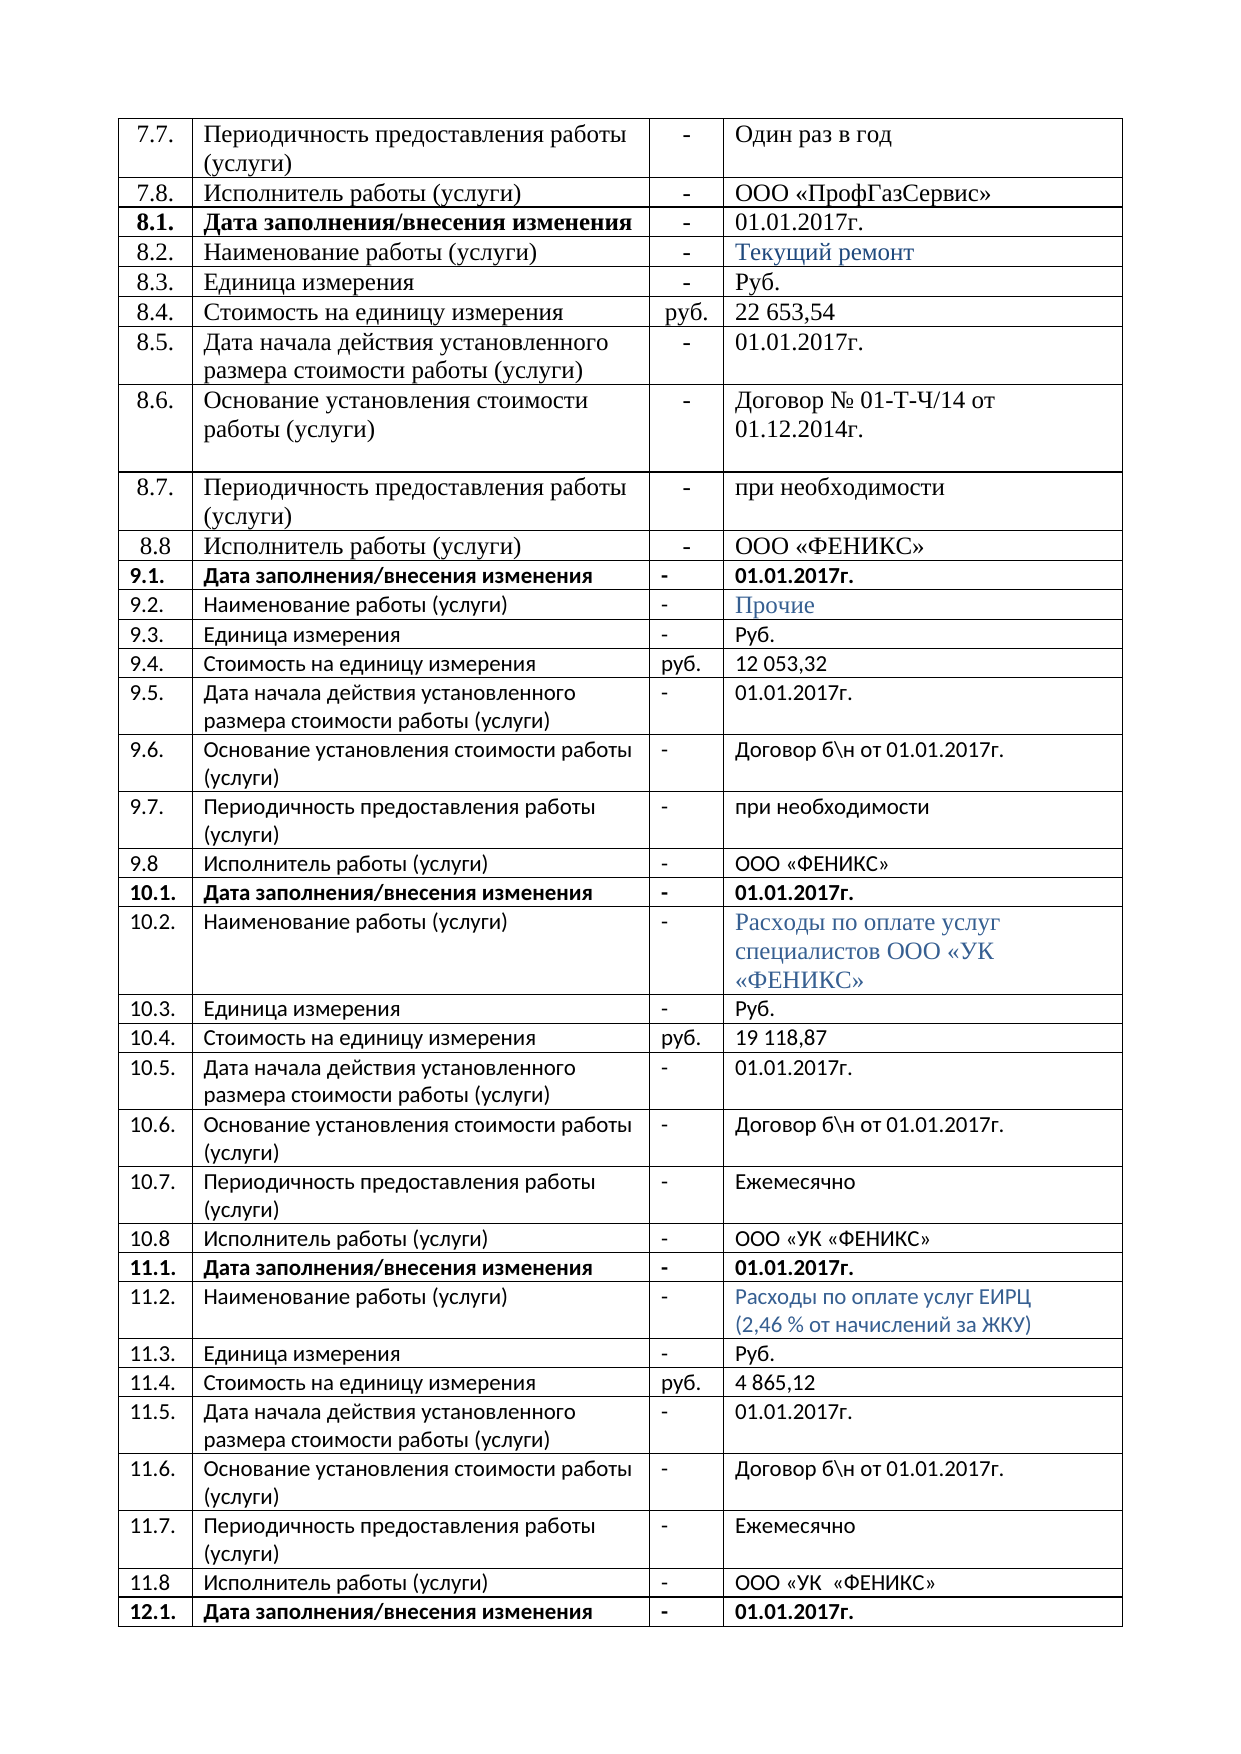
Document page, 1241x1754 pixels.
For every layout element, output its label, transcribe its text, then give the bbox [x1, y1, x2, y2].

table_cell Дата начала действия установленного размера стоимости работы (услуги) [193, 1053, 649, 1109]
table_cell Расходы по оплате услуг специалистов ООО «УК «ФЕНИКС» [724, 907, 1122, 993]
table_cell Ежемесячно [724, 1167, 1122, 1223]
table_cell Дата заполнения/внесения изменения [193, 1253, 649, 1281]
table_cell 8.6. [119, 385, 192, 471]
table_cell 01.01.2017г. [724, 561, 1122, 589]
table_cell ООО «УК «ФЕНИКС» [724, 1569, 1122, 1596]
table_cell 10.4. [119, 1024, 192, 1052]
table_cell - [650, 735, 723, 791]
table_cell 4 865,12 [724, 1368, 1122, 1396]
table_cell - [650, 327, 723, 384]
table_cell 01.01.2017г. [724, 327, 1122, 384]
table_cell Договор № 01-Т-Ч/14 от 01.12.2014г. [724, 385, 1122, 471]
table_cell - [650, 1053, 723, 1109]
table_cell 10.8 [119, 1224, 192, 1252]
table_cell - [650, 267, 723, 296]
table_cell 9.3. [119, 620, 192, 648]
table_cell - [650, 590, 723, 619]
table_cell 8.3. [119, 267, 192, 296]
table_cell Периодичность предоставления работы (услуги) [193, 473, 649, 530]
table_cell Наименование работы (услуги) [193, 907, 649, 993]
table_cell Единица измерения [193, 1339, 649, 1367]
table_cell 11.4. [119, 1368, 192, 1396]
table_cell Один раз в год [724, 119, 1122, 177]
table_cell 8.1. [119, 208, 192, 236]
table_cell 8.8 [119, 531, 192, 560]
table_cell 10.5. [119, 1053, 192, 1109]
table_cell Единица измерения [193, 620, 649, 648]
table_cell Исполнитель работы (услуги) [193, 178, 649, 206]
table_cell Дата заполнения/внесения изменения [193, 208, 649, 236]
table_cell 12 053,32 [724, 649, 1122, 677]
table_cell руб. [650, 1368, 723, 1396]
table_cell 10.6. [119, 1110, 192, 1166]
table_cell руб. [650, 297, 723, 326]
table_cell - [650, 1511, 723, 1567]
table_cell 19 118,87 [724, 1024, 1122, 1052]
table_cell Исполнитель работы (услуги) [193, 531, 649, 560]
table_cell Наименование работы (услуги) [193, 237, 649, 266]
table_cell Наименование работы (услуги) [193, 1282, 649, 1338]
table_cell Периодичность предоставления работы (услуги) [193, 1167, 649, 1223]
table_cell ООО «ФЕНИКС» [724, 531, 1122, 560]
table_cell 01.01.2017г. [724, 1053, 1122, 1109]
table_cell Дата заполнения/внесения изменения [193, 1598, 649, 1626]
table_cell - [650, 1397, 723, 1453]
table_cell 8.2. [119, 237, 192, 266]
table_cell Периодичность предоставления работы (услуги) [193, 792, 649, 848]
table_cell 11.6. [119, 1454, 192, 1510]
table_cell ООО «ПрофГазСервис» [724, 178, 1122, 206]
table_cell Прочие [724, 590, 1122, 619]
table_cell Руб. [724, 267, 1122, 296]
table_cell - [650, 473, 723, 530]
table_cell 11.8 [119, 1569, 192, 1596]
table_cell Периодичность предоставления работы (услуги) [193, 1511, 649, 1567]
table_cell - [650, 385, 723, 471]
table_cell - [650, 1598, 723, 1626]
table_cell - [650, 995, 723, 1022]
table_cell Наименование работы (услуги) [193, 590, 649, 619]
table_cell - [650, 1224, 723, 1252]
table_cell Стоимость на единицу измерения [193, 649, 649, 677]
table_cell Договор б\н от 01.01.2017г. [724, 1454, 1122, 1510]
table_cell 8.4. [119, 297, 192, 326]
table_cell 01.01.2017г. [724, 1253, 1122, 1281]
table_cell 9.2. [119, 590, 192, 619]
table_cell - [650, 1110, 723, 1166]
table_cell - [650, 1282, 723, 1338]
table_cell 11.7. [119, 1511, 192, 1567]
table_cell - [650, 1454, 723, 1510]
table_cell - [650, 878, 723, 906]
table_cell Основание установления стоимости работы (услуги) [193, 735, 649, 791]
table_cell - [650, 792, 723, 848]
table_cell Дата заполнения/внесения изменения [193, 561, 649, 589]
table_cell Основание установления стоимости работы (услуги) [193, 1110, 649, 1166]
table_cell Основание установления стоимости работы (услуги) [193, 1454, 649, 1510]
table_cell Периодичность предоставления работы (услуги) [193, 119, 649, 177]
table_cell ООО «ФЕНИКС» [724, 849, 1122, 877]
table_cell - [650, 1167, 723, 1223]
table_cell 8.5. [119, 327, 192, 384]
table_cell 11.1. [119, 1253, 192, 1281]
table_cell Стоимость на единицу измерения [193, 1368, 649, 1396]
table_cell - [650, 1339, 723, 1367]
table_cell Исполнитель работы (услуги) [193, 1224, 649, 1252]
table_cell 01.01.2017г. [724, 208, 1122, 236]
table_cell 9.8 [119, 849, 192, 877]
table_cell - [650, 849, 723, 877]
table_cell 10.2. [119, 907, 192, 993]
table_cell 01.01.2017г. [724, 878, 1122, 906]
table_cell 11.5. [119, 1397, 192, 1453]
table_cell Стоимость на единицу измерения [193, 297, 649, 326]
table_cell 01.01.2017г. [724, 678, 1122, 734]
table_cell Дата начала действия установленного размера стоимости работы (услуги) [193, 327, 649, 384]
table_cell Единица измерения [193, 267, 649, 296]
table_cell 10.1. [119, 878, 192, 906]
table_cell Исполнитель работы (услуги) [193, 849, 649, 877]
table_cell - [650, 208, 723, 236]
table_cell 11.2. [119, 1282, 192, 1338]
table_cell Единица измерения [193, 995, 649, 1022]
table_cell 10.7. [119, 1167, 192, 1223]
table_cell 8.7. [119, 473, 192, 530]
table_cell 9.7. [119, 792, 192, 848]
table_cell при необходимости [724, 792, 1122, 848]
table_cell Расходы по оплате услуг ЕИРЦ (2,46 % от начислений за ЖКУ) [724, 1282, 1122, 1338]
table_cell 7.7. [119, 119, 192, 177]
table_cell Договор б\н от 01.01.2017г. [724, 735, 1122, 791]
table_cell Дата заполнения/внесения изменения [193, 878, 649, 906]
table_cell руб. [650, 1024, 723, 1052]
table_cell 9.1. [119, 561, 192, 589]
table_cell - [650, 237, 723, 266]
table_cell Руб. [724, 995, 1122, 1022]
table_cell при необходимости [724, 473, 1122, 530]
table_cell Дата начала действия установленного размера стоимости работы (услуги) [193, 678, 649, 734]
table_cell Руб. [724, 620, 1122, 648]
table_cell Ежемесячно [724, 1511, 1122, 1567]
table_cell - [650, 561, 723, 589]
table_cell - [650, 620, 723, 648]
table_cell Основание установления стоимости работы (услуги) [193, 385, 649, 471]
table_cell - [650, 1569, 723, 1596]
table_cell 9.4. [119, 649, 192, 677]
table_cell - [650, 678, 723, 734]
table_cell 11.3. [119, 1339, 192, 1367]
table_cell 10.3. [119, 995, 192, 1022]
table_cell Договор б\н от 01.01.2017г. [724, 1110, 1122, 1166]
table_cell Текущий ремонт [724, 237, 1122, 266]
table_cell Дата начала действия установленного размера стоимости работы (услуги) [193, 1397, 649, 1453]
table_cell 7.8. [119, 178, 192, 206]
table_cell - [650, 907, 723, 993]
table_cell руб. [650, 649, 723, 677]
table_cell - [650, 178, 723, 206]
table_cell 01.01.2017г. [724, 1397, 1122, 1453]
table_cell Руб. [724, 1339, 1122, 1367]
table_cell 9.6. [119, 735, 192, 791]
table_cell 12.1. [119, 1598, 192, 1626]
table_cell 22 653,54 [724, 297, 1122, 326]
table_cell ООО «УК «ФЕНИКС» [724, 1224, 1122, 1252]
table_cell - [650, 119, 723, 177]
table_cell 9.5. [119, 678, 192, 734]
table_cell Исполнитель работы (услуги) [193, 1569, 649, 1596]
table_cell - [650, 531, 723, 560]
table_cell Стоимость на единицу измерения [193, 1024, 649, 1052]
table_cell 01.01.2017г. [724, 1598, 1122, 1626]
table_cell - [650, 1253, 723, 1281]
